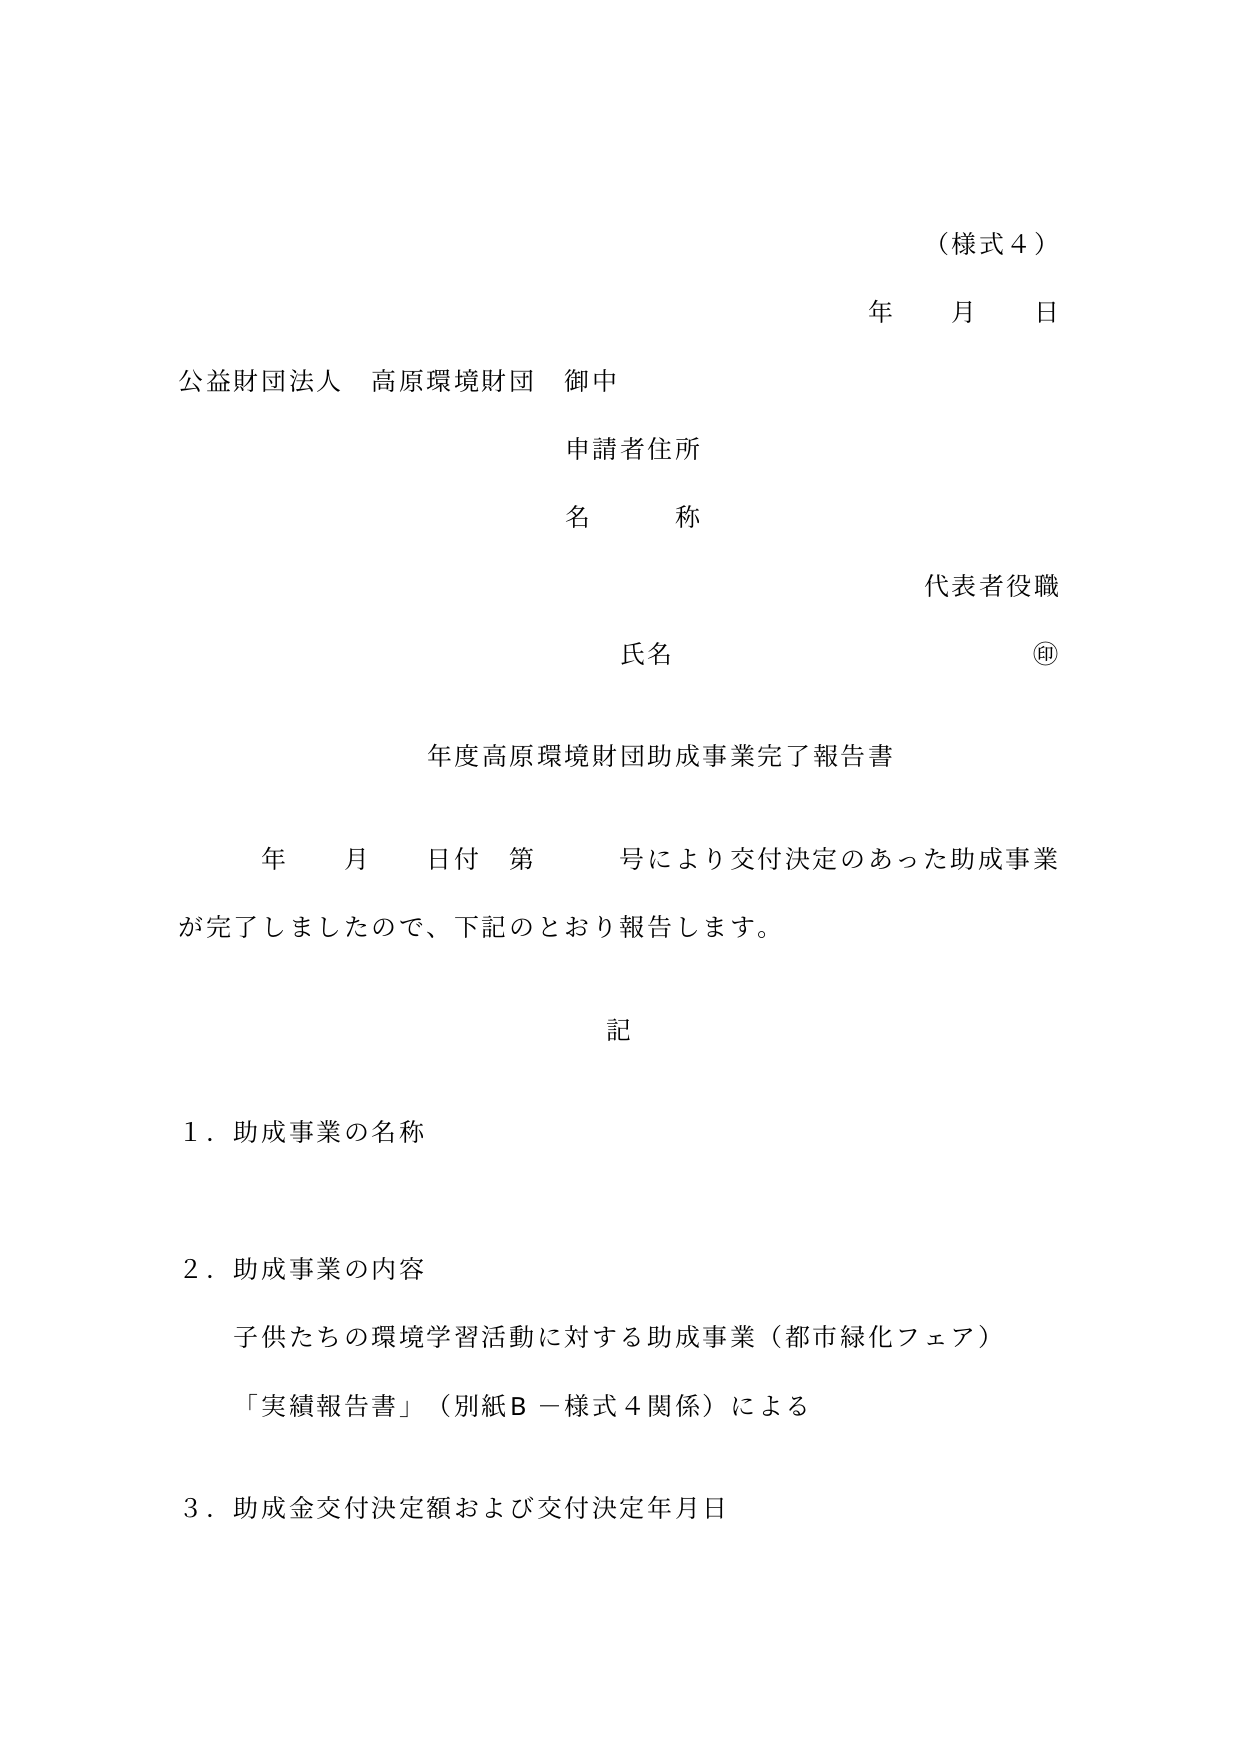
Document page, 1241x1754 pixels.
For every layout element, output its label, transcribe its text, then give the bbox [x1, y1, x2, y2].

text ３．助成金交付決定額および交付決定年月日 [178, 1473, 1062, 1541]
text 公益財団法人 高原環境財団 御中 [178, 345, 1062, 413]
text １．助成事業の名称 [178, 1097, 1062, 1165]
text 代表者役職 [178, 550, 1062, 618]
text （様式４） [178, 208, 1062, 277]
text 年 月 日 [178, 277, 1062, 345]
text 名 称 [178, 482, 948, 550]
text 年度高原環境財団助成事業完了報告書 [178, 721, 1062, 789]
text 「実績報告書」（別紙B－様式４関係）による [178, 1370, 1062, 1438]
text 申請者住所 [178, 413, 948, 482]
text 子供たちの環境学習活動に対する助成事業（都市緑化フェア） [178, 1302, 1062, 1370]
text 年 月 日付 第 号により交付決定のあった助成事業が完了しましたので、下記のとおり報告します。 [178, 823, 1062, 960]
text 氏名 ㊞ [178, 618, 1062, 687]
subtitle 記 [178, 994, 1062, 1063]
text ２．助成事業の内容 [178, 1233, 1062, 1302]
